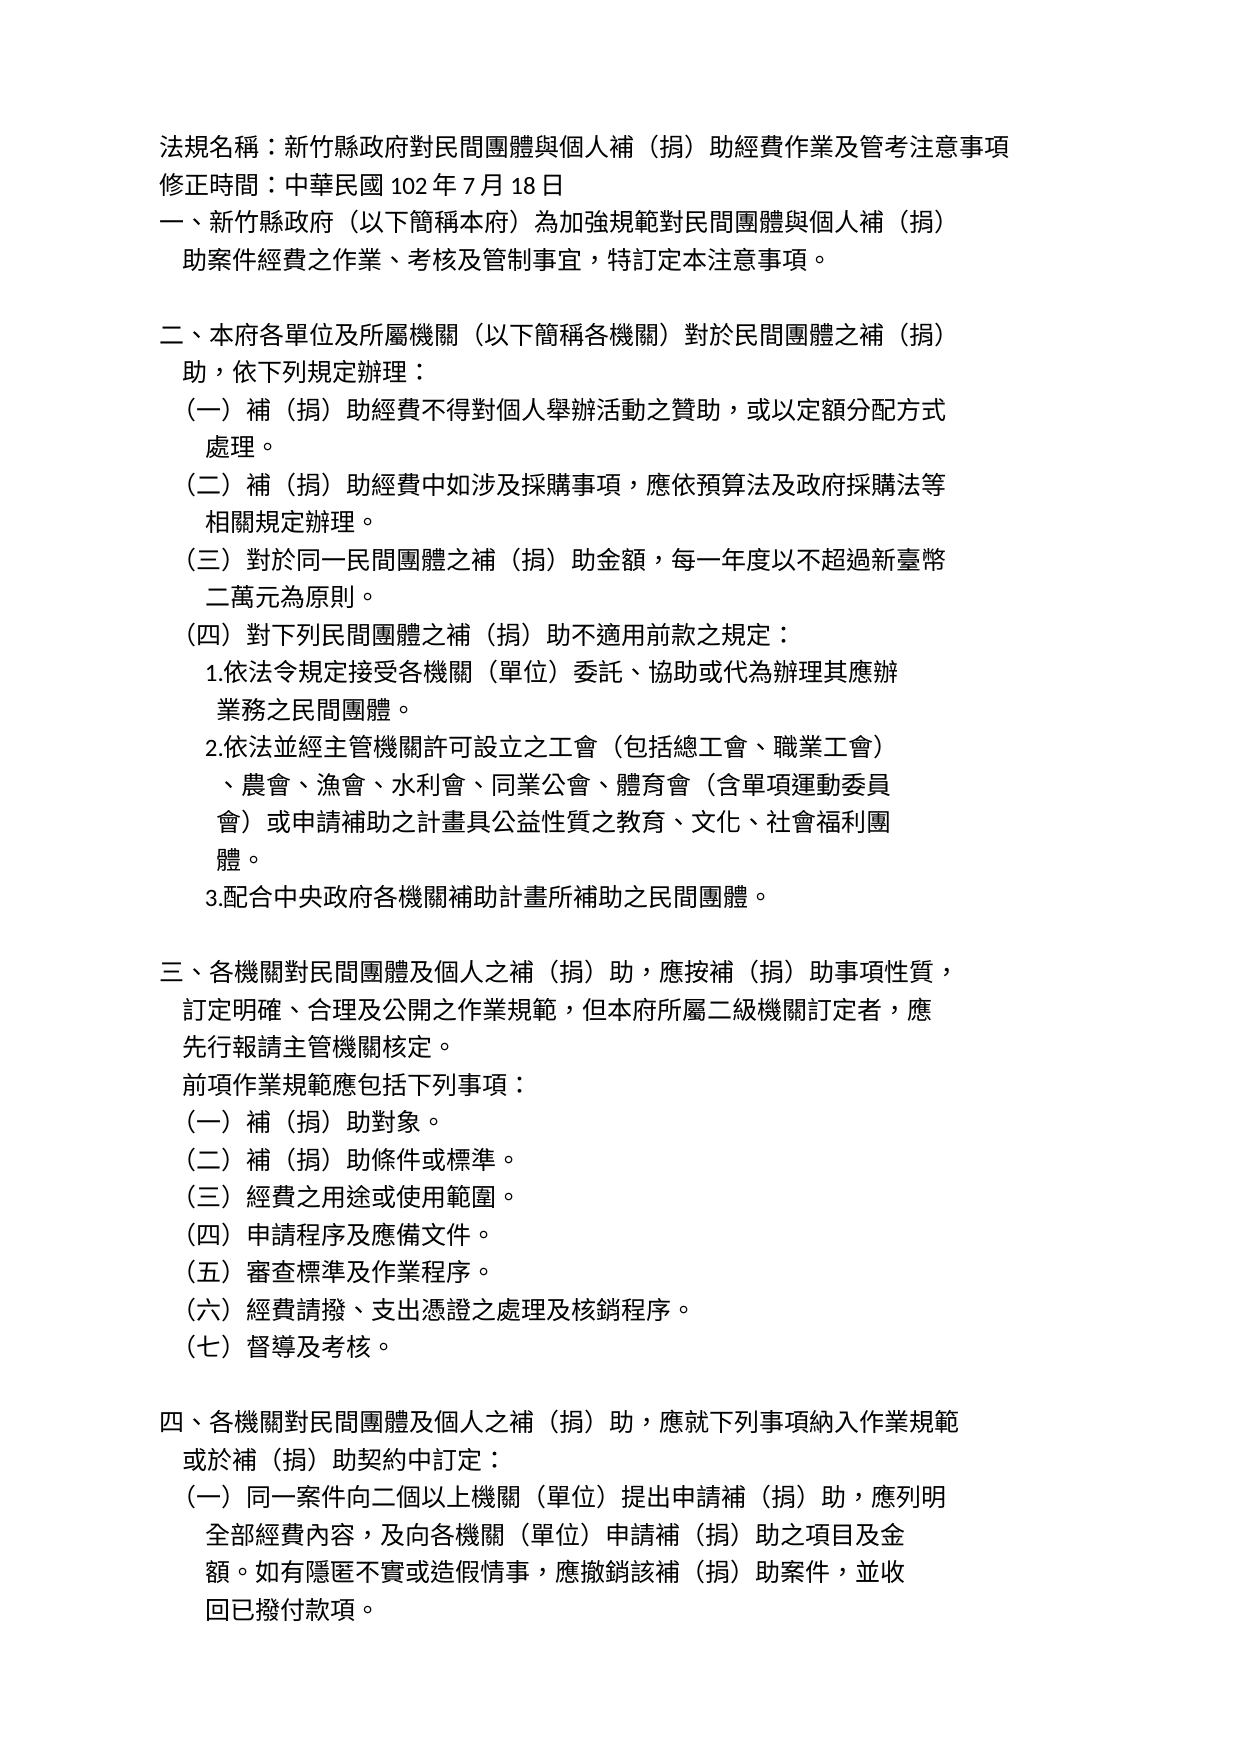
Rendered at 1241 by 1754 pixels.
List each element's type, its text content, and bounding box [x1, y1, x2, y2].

text （一）補（捐）助經費不得對個人舉辦活動之贊助，或以定額分配方式 [159, 389, 1081, 427]
text （二）補（捐）助條件或標準。 [159, 1139, 1081, 1177]
text 相關規定辦理。 [159, 502, 1081, 539]
text （三）經費之用途或使用範圍。 [159, 1177, 1081, 1214]
text 助，依下列規定辦理： [159, 352, 1081, 389]
text 法規名稱：新竹縣政府對民間團體與個人補（捐）助經費作業及管考注意事項 [159, 127, 1081, 164]
text 處理。 [159, 427, 1081, 464]
text （二）補（捐）助經費中如涉及採購事項，應依預算法及政府採購法等 [159, 464, 1081, 502]
text （一）同一案件向二個以上機關（單位）提出申請補（捐）助，應列明 [159, 1477, 1081, 1514]
text （一）補（捐）助對象。 [159, 1102, 1081, 1139]
text 二、本府各單位及所屬機關（以下簡稱各機關）對於民間團體之補（捐） [159, 314, 1081, 352]
text 三、各機關對民間團體及個人之補（捐）助，應按補（捐）助事項性質， [159, 952, 1081, 989]
text （五）審查標準及作業程序。 [159, 1252, 1081, 1289]
text 二萬元為原則。 [159, 577, 1081, 614]
text 修正時間：中華民國102年7月18日 [159, 164, 1081, 202]
text 、農會、漁會、水利會、同業公會、體育會（含單項運動委員 [159, 764, 1081, 802]
text （六）經費請撥、支出憑證之處理及核銷程序。 [159, 1289, 1081, 1327]
text （四）對下列民間團體之補（捐）助不適用前款之規定： [159, 614, 1081, 652]
text 體。 [159, 839, 1081, 877]
text 1.依法令規定接受各機關（單位）委託、協助或代為辦理其應辦 [159, 652, 1081, 689]
text 業務之民間團體。 [159, 689, 1081, 727]
text （四）申請程序及應備文件。 [159, 1214, 1081, 1252]
text 先行報請主管機關核定。 [159, 1027, 1081, 1064]
text 3.配合中央政府各機關補助計畫所補助之民間團體。 [159, 877, 1081, 914]
text 回已撥付款項。 [159, 1589, 1081, 1627]
text 訂定明確、合理及公開之作業規範，但本府所屬二級機關訂定者，應 [159, 989, 1081, 1027]
text 四、各機關對民間團體及個人之補（捐）助，應就下列事項納入作業規範 [159, 1402, 1081, 1439]
text （七）督導及考核。 [159, 1327, 1081, 1364]
text 前項作業規範應包括下列事項： [159, 1064, 1081, 1102]
text 會）或申請補助之計畫具公益性質之教育、文化、社會福利團 [159, 802, 1081, 839]
text （三）對於同一民間團體之補（捐）助金額，每一年度以不超過新臺幣 [159, 539, 1081, 577]
text 助案件經費之作業、考核及管制事宜，特訂定本注意事項。 [159, 239, 1081, 277]
text 一、新竹縣政府（以下簡稱本府）為加強規範對民間團體與個人補（捐） [159, 202, 1081, 239]
text 或於補（捐）助契約中訂定： [159, 1439, 1081, 1477]
text 額。如有隱匿不實或造假情事，應撤銷該補（捐）助案件，並收 [159, 1552, 1081, 1589]
text 全部經費內容，及向各機關（單位）申請補（捐）助之項目及金 [159, 1514, 1081, 1552]
text 2.依法並經主管機關許可設立之工會（包括總工會、職業工會） [159, 727, 1081, 764]
